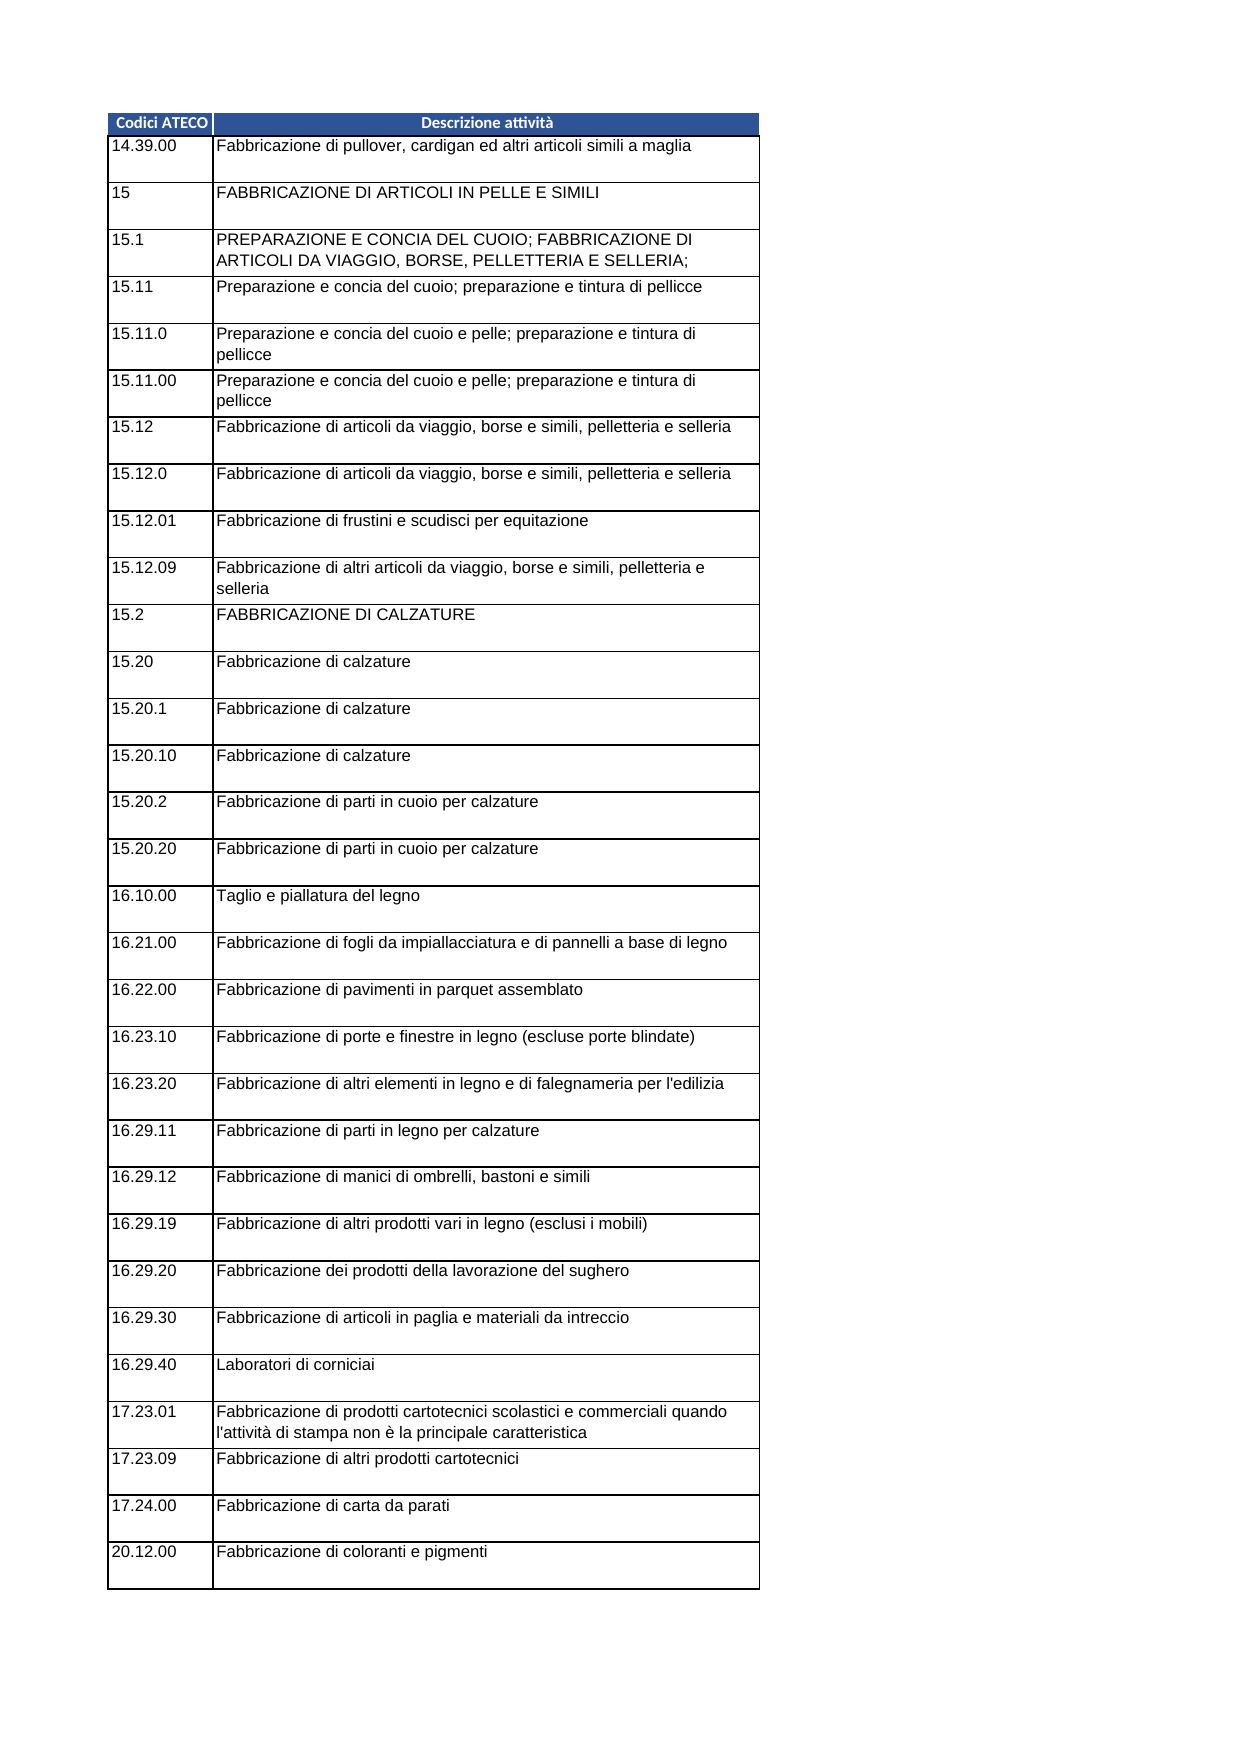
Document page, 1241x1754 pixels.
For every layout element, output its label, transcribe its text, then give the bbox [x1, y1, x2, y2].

table_cell Fabbricazione dei prodotti della lavorazione del sughero [214, 1262, 759, 1307]
table_cell 16.23.20 [109, 1074, 212, 1119]
table_cell 16.29.30 [109, 1308, 212, 1354]
table_cell Fabbricazione di frustini e scudisci per equitazione [214, 512, 759, 557]
table_cell Fabbricazione di coloranti e pigmenti [214, 1543, 759, 1588]
table_cell 17.23.01 [109, 1402, 212, 1447]
table_cell Fabbricazione di altri articoli da viaggio, borse e simili, pelletteria e selleria [214, 558, 759, 604]
table_cell Preparazione e concia del cuoio e pelle; preparazione e tintura di pellicce [214, 371, 759, 416]
table_cell 16.21.00 [109, 933, 212, 979]
table_cell Fabbricazione di altri prodotti vari in legno (esclusi i mobili) [214, 1215, 759, 1260]
table_cell Taglio e piallatura del legno [214, 887, 759, 932]
table_cell 16.22.00 [109, 980, 212, 1026]
table_cell Fabbricazione di calzature [214, 746, 759, 791]
table_cell Fabbricazione di articoli in paglia e materiali da intreccio [214, 1308, 759, 1354]
table_header Codici ATECO [108, 113, 212, 135]
table_cell 16.23.10 [109, 1027, 212, 1072]
table_cell 15.20 [109, 652, 212, 697]
table_header Descrizione attività [214, 113, 759, 135]
table_cell Fabbricazione di porte e finestre in legno (escluse porte blindate) [214, 1027, 759, 1072]
table_cell 16.29.40 [109, 1355, 212, 1401]
table_cell 15.11.0 [109, 324, 212, 369]
table_cell 16.29.11 [109, 1121, 212, 1166]
table_cell 16.29.20 [109, 1262, 212, 1307]
table_cell 20.12.00 [109, 1543, 212, 1588]
table_cell Fabbricazione di articoli da viaggio, borse e simili, pelletteria e selleria [214, 418, 759, 463]
table_cell 15.11 [109, 277, 212, 322]
table_cell 15.20.20 [109, 840, 212, 885]
table_cell Fabbricazione di fogli da impiallacciatura e di pannelli a base di legno [214, 933, 759, 979]
table_cell 17.23.09 [109, 1449, 212, 1494]
table_cell Fabbricazione di pullover, cardigan ed altri articoli simili a maglia [214, 137, 759, 182]
table_cell Fabbricazione di pavimenti in parquet assemblato [214, 980, 759, 1026]
table_cell PREPARAZIONE E CONCIA DEL CUOIO; FABBRICAZIONE DI ARTICOLI DA VIAGGIO, BORSE, PELLETTERIA E SELLERIA; [214, 230, 759, 276]
table_cell FABBRICAZIONE DI ARTICOLI IN PELLE E SIMILI [214, 183, 759, 229]
table_cell 15.12.01 [109, 512, 212, 557]
table_cell Fabbricazione di altri prodotti cartotecnici [214, 1449, 759, 1494]
table_cell FABBRICAZIONE DI CALZATURE [214, 605, 759, 651]
table_cell 15.12.0 [109, 465, 212, 510]
table_cell 15.20.2 [109, 793, 212, 838]
table_cell 15.20.10 [109, 746, 212, 791]
table_cell 17.24.00 [109, 1496, 212, 1541]
table_cell Laboratori di corniciai [214, 1355, 759, 1401]
table_cell Fabbricazione di calzature [214, 699, 759, 744]
table_cell 15.1 [109, 230, 212, 276]
table_cell 16.29.19 [109, 1215, 212, 1260]
table_cell 14.39.00 [109, 137, 212, 182]
table_cell 15.11.00 [109, 371, 212, 416]
table_cell 16.29.12 [109, 1168, 212, 1213]
table_cell Fabbricazione di parti in cuoio per calzature [214, 840, 759, 885]
table_cell Fabbricazione di manici di ombrelli, bastoni e simili [214, 1168, 759, 1213]
table_cell Preparazione e concia del cuoio; preparazione e tintura di pellicce [214, 277, 759, 322]
table_cell 15.20.1 [109, 699, 212, 744]
table_cell 16.10.00 [109, 887, 212, 932]
table_cell Fabbricazione di parti in legno per calzature [214, 1121, 759, 1166]
table_cell Fabbricazione di prodotti cartotecnici scolastici e commerciali quando l'attività di stampa non è la principale caratteristica [214, 1402, 759, 1447]
table_cell Fabbricazione di calzature [214, 652, 759, 697]
table_cell Fabbricazione di altri elementi in legno e di falegnameria per l'edilizia [214, 1074, 759, 1119]
table_cell Fabbricazione di parti in cuoio per calzature [214, 793, 759, 838]
table_cell Fabbricazione di articoli da viaggio, borse e simili, pelletteria e selleria [214, 465, 759, 510]
table_cell 15.12 [109, 418, 212, 463]
table_cell 15.2 [109, 605, 212, 651]
table_cell Fabbricazione di carta da parati [214, 1496, 759, 1541]
table_cell 15.12.09 [109, 558, 212, 604]
table_cell Preparazione e concia del cuoio e pelle; preparazione e tintura di pellicce [214, 324, 759, 369]
table_cell 15 [109, 183, 212, 229]
